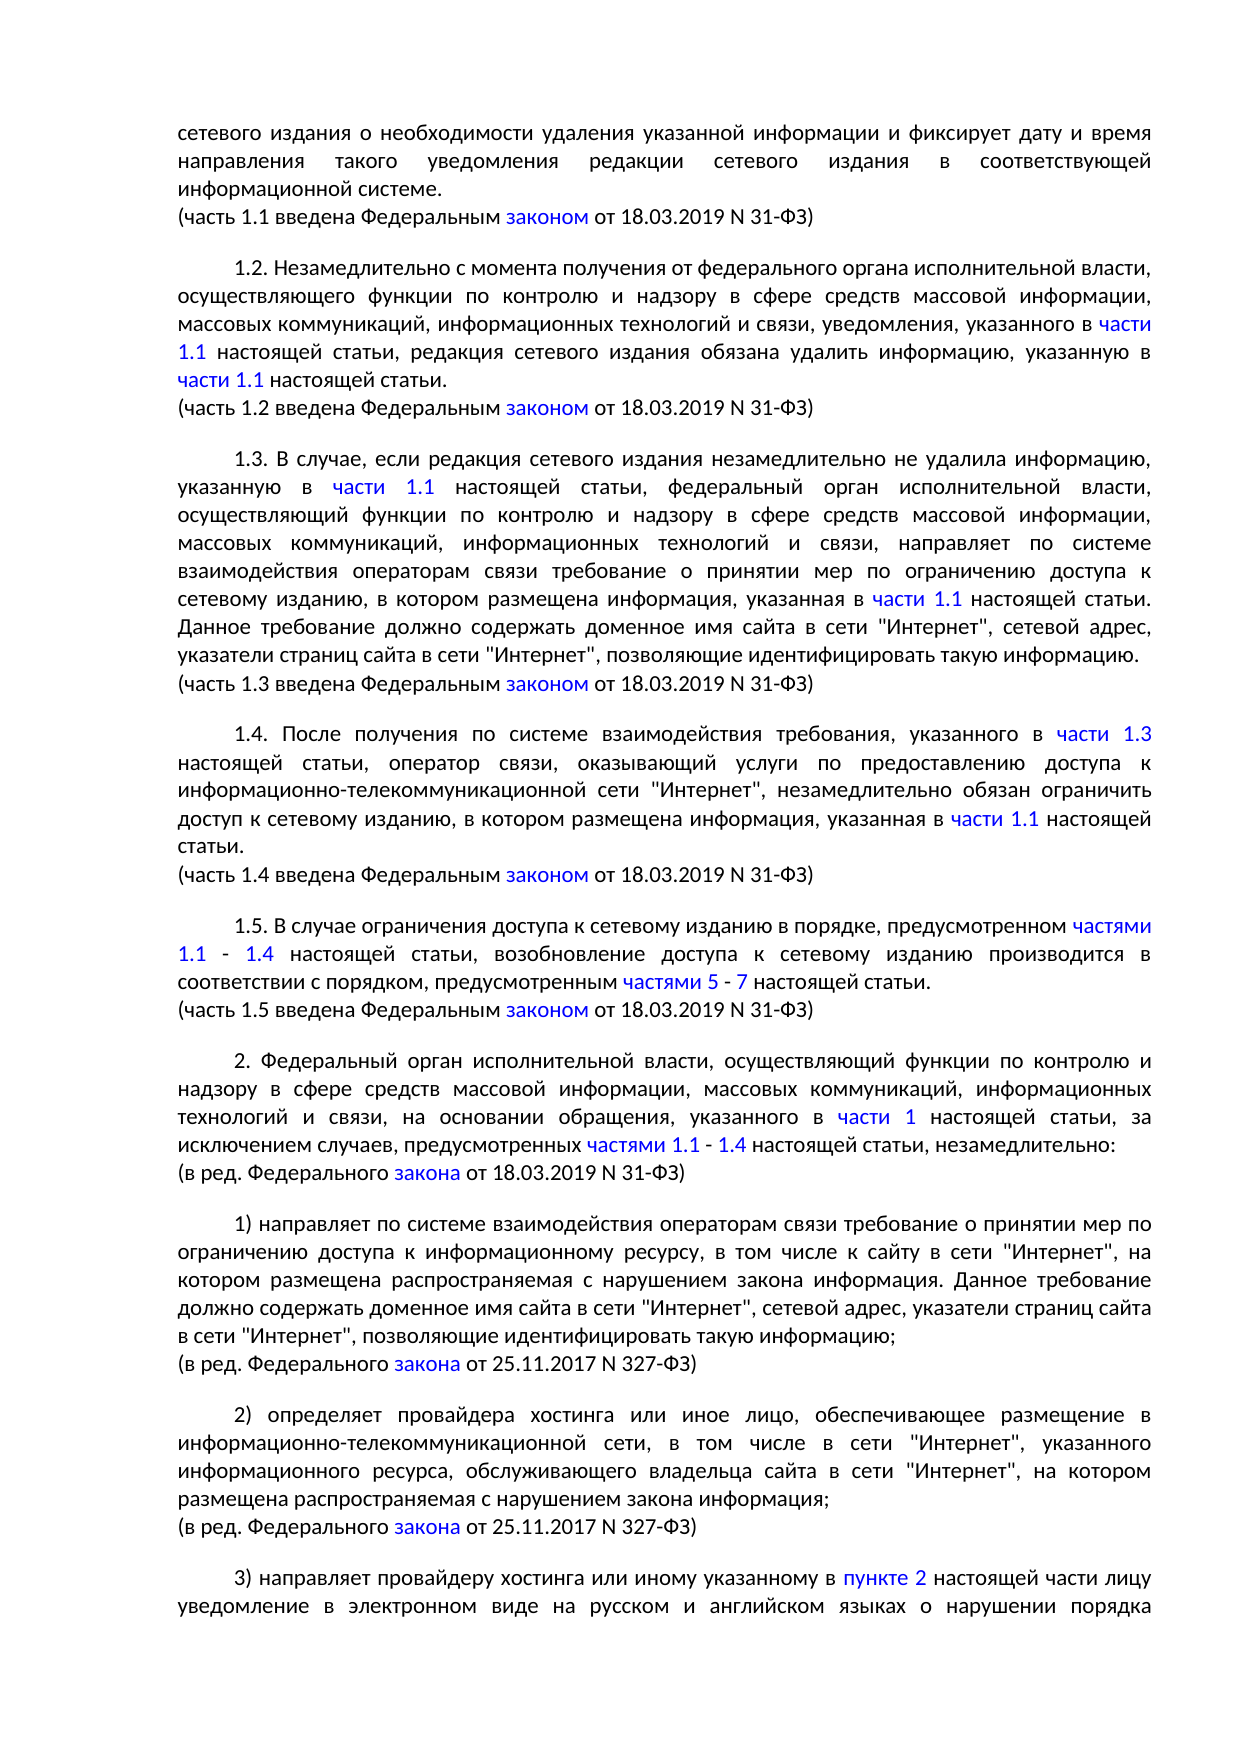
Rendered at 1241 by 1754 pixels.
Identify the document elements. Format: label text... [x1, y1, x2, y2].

text (часть 1.1 введена Федеральным законом от 18.03.2019 N 31-ФЗ) [177, 202, 1152, 230]
text (часть 1.2 введена Федеральным законом от 18.03.2019 N 31-ФЗ) [177, 393, 1152, 421]
text 1.4. После получения по системе взаимодействия требования, указанного в части 1.3 настоящей статьи, оператор связи, оказывающий услуги по предоставлению доступа к информационно-телекоммуникационной сети "Интернет", незамедлительно обязан ограничить доступ к сетевому изданию, в котором размещена информация, указанная в части 1.1 настоящей статьи. [177, 719, 1152, 860]
text 2) определяет провайдера хостинга или иное лицо, обеспечивающее размещение в информационно-телекоммуникационной сети, в том числе в сети "Интернет", указанного информационного ресурса, обслуживающего владельца сайта в сети "Интернет", на котором размещена распространяемая с нарушением закона информация; [177, 1400, 1152, 1512]
text (в ред. Федерального закона от 25.11.2017 N 327-ФЗ) [177, 1512, 1152, 1540]
text (в ред. Федерального закона от 18.03.2019 N 31-ФЗ) [177, 1158, 1152, 1186]
text 1.3. В случае, если редакция сетевого издания незамедлительно не удалила информацию, указанную в части 1.1 настоящей статьи, федеральный орган исполнительной власти, осуществляющий функции по контролю и надзору в сфере средств массовой информации, массовых коммуникаций, информационных технологий и связи, направляет по системе взаимодействия операторам связи требование о принятии мер по ограничению доступа к сетевому изданию, в котором размещена информация, указанная в части 1.1 настоящей статьи. Данное требование должно содержать доменное имя сайта в сети "Интернет", сетевой адрес, указатели страниц сайта в сети "Интернет", позволяющие идентифицировать такую информацию. [177, 444, 1152, 668]
text 1) направляет по системе взаимодействия операторам связи требование о принятии мер по ограничению доступа к информационному ресурсу, в том числе к сайту в сети "Интернет", на котором размещена распространяемая с нарушением закона информация. Данное требование должно содержать доменное имя сайта в сети "Интернет", сетевой адрес, указатели страниц сайта в сети "Интернет", позволяющие идентифицировать такую информацию; [177, 1209, 1152, 1349]
text 1.5. В случае ограничения доступа к сетевому изданию в порядке, предусмотренном частями 1.1 - 1.4 настоящей статьи, возобновление доступа к сетевому изданию производится в соответствии с порядком, предусмотренным частями 5 - 7 настоящей статьи. [177, 911, 1152, 995]
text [177, 1563, 1152, 1619]
text 2. Федеральный орган исполнительной власти, осуществляющий функции по контролю и надзору в сфере средств массовой информации, массовых коммуникаций, информационных технологий и связи, на основании обращения, указанного в части 1 настоящей статьи, за исключением случаев, предусмотренных частями 1.1 - 1.4 настоящей статьи, незамедлительно: [177, 1046, 1152, 1158]
text 1.2. Незамедлительно с момента получения от федерального органа исполнительной власти, осуществляющего функции по контролю и надзору в сфере средств массовой информации, массовых коммуникаций, информационных технологий и связи, уведомления, указанного в части 1.1 настоящей статьи, редакция сетевого издания обязана удалить информацию, указанную в части 1.1 настоящей статьи. [177, 253, 1152, 393]
text (часть 1.5 введена Федеральным законом от 18.03.2019 N 31-ФЗ) [177, 995, 1152, 1023]
text (часть 1.4 введена Федеральным законом от 18.03.2019 N 31-ФЗ) [177, 860, 1152, 888]
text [177, 118, 1152, 202]
text (в ред. Федерального закона от 25.11.2017 N 327-ФЗ) [177, 1349, 1152, 1377]
text (часть 1.3 введена Федеральным законом от 18.03.2019 N 31-ФЗ) [177, 669, 1152, 697]
